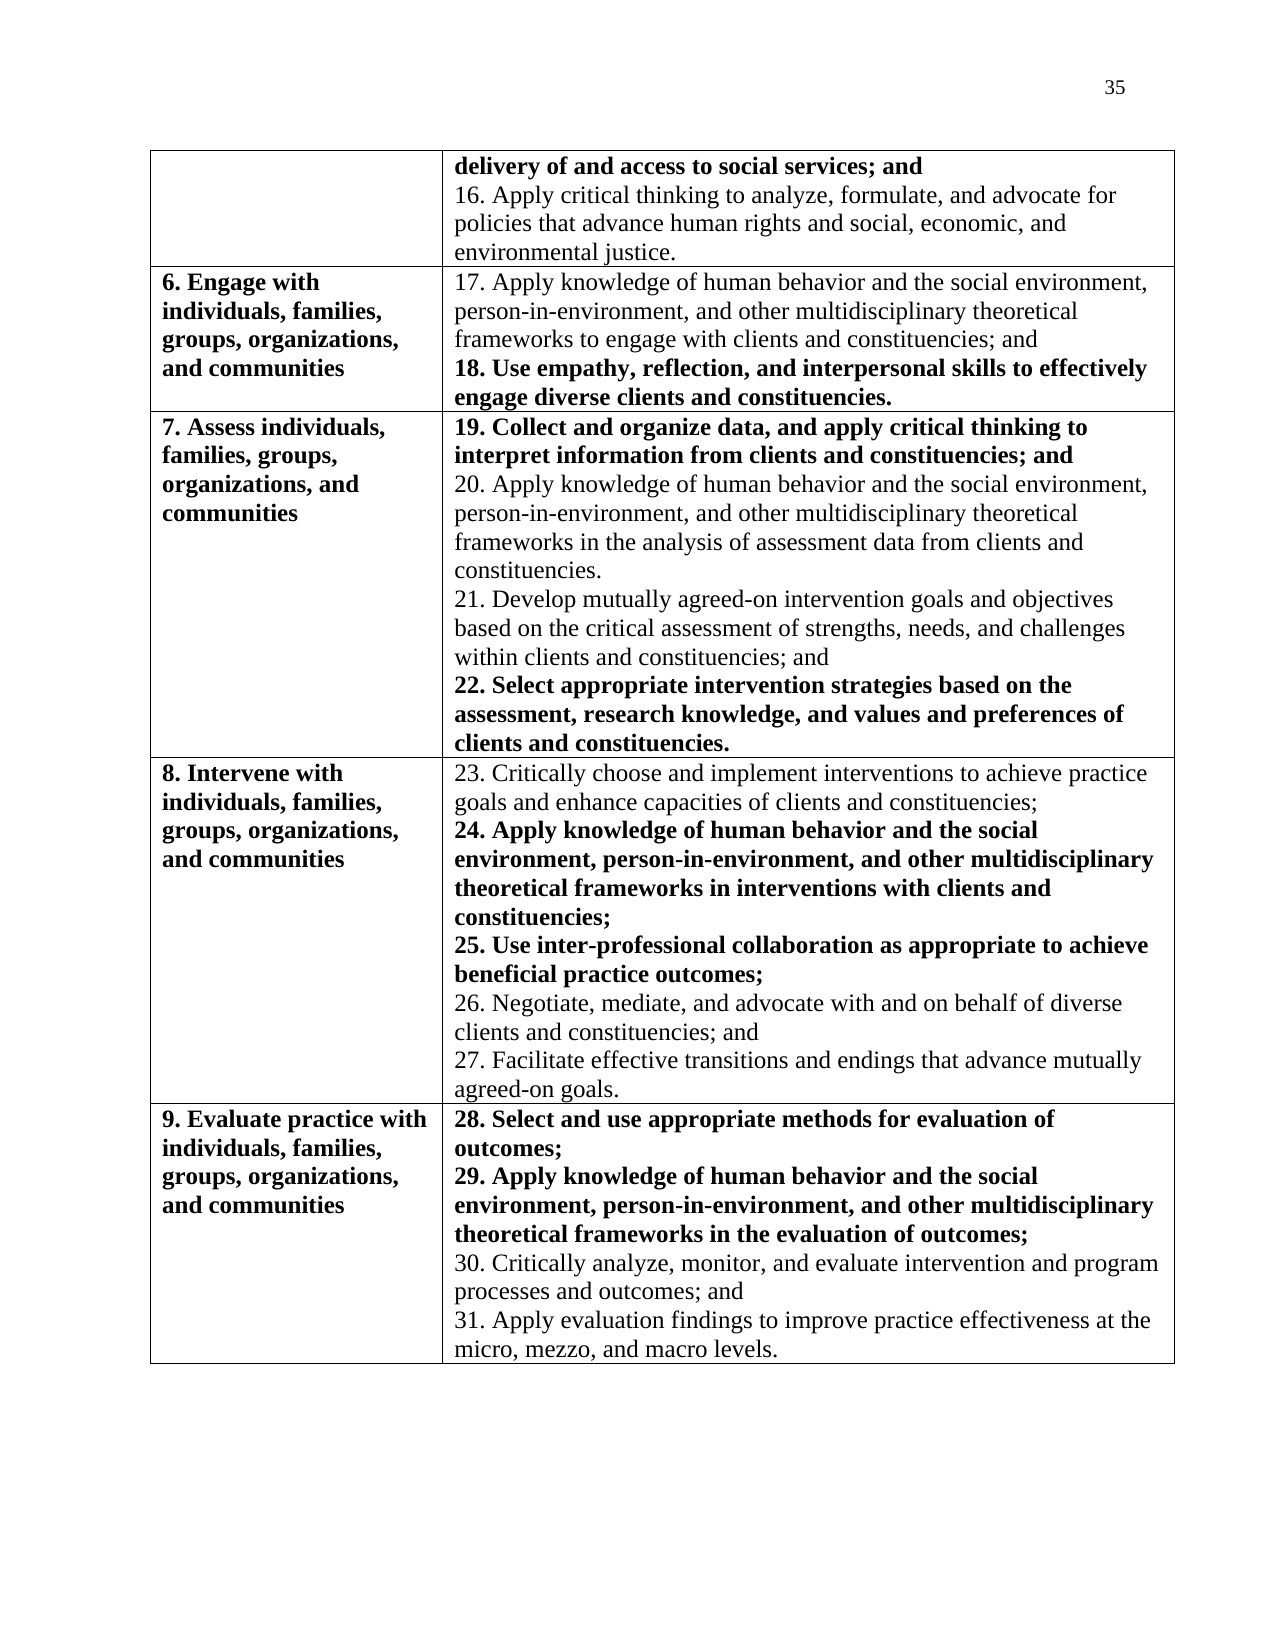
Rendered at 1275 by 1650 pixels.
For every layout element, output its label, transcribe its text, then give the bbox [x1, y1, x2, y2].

table_cell 28. Select and use appropriate methods for evaluation of outcomes; 29. Apply knowledge of human behavior and the social environment, person-in-environment, and other multidisciplinary theoretical frameworks in the evaluation of outcomes; 30. Critically analyze, monitor, and evaluate intervention and program processes and outcomes; and 31. Apply evaluation findings to improve practice effectiveness at the micro, mezzo, and macro levels. [443, 1104, 1174, 1363]
table_cell 23. Critically choose and implement interventions to achieve practice goals and enhance capacities of clients and constituencies; 24. Apply knowledge of human behavior and the social environment, person-in-environment, and other multidisciplinary theoretical frameworks in interventions with clients and constituencies; 25. Use inter-professional collaboration as appropriate to achieve beneficial practice outcomes; 26. Negotiate, mediate, and advocate with and on behalf of diverse clients and constituencies; and 27. Facilitate effective transitions and endings that advance mutually agreed-on goals. [443, 758, 1174, 1103]
table_cell 9. Evaluate practice with individuals, families, groups, organizations, and communities [151, 1104, 442, 1363]
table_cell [443, 151, 1174, 266]
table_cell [151, 151, 442, 266]
table_cell 6. Engage with individuals, families, groups, organizations, and communities [151, 267, 442, 411]
table_cell 19. Collect and organize data, and apply critical thinking to interpret information from clients and constituencies; and 20. Apply knowledge of human behavior and the social environment, person-in-environment, and other multidisciplinary theoretical frameworks in the analysis of assessment data from clients and constituencies. 21. Develop mutually agreed-on intervention goals and objectives based on the critical assessment of strengths, needs, and challenges within clients and constituencies; and 22. Select appropriate intervention strategies based on the assessment, research knowledge, and values and preferences of clients and constituencies. [443, 412, 1174, 757]
table_cell 17. Apply knowledge of human behavior and the social environment, person-in-environment, and other multidisciplinary theoretical frameworks to engage with clients and constituencies; and 18. Use empathy, reflection, and interpersonal skills to effectively engage diverse clients and constituencies. [443, 267, 1174, 411]
table_cell 8. Intervene with individuals, families, groups, organizations, and communities [151, 758, 442, 1103]
table_cell 7. Assess individuals, families, groups, organizations, and communities [151, 412, 442, 757]
